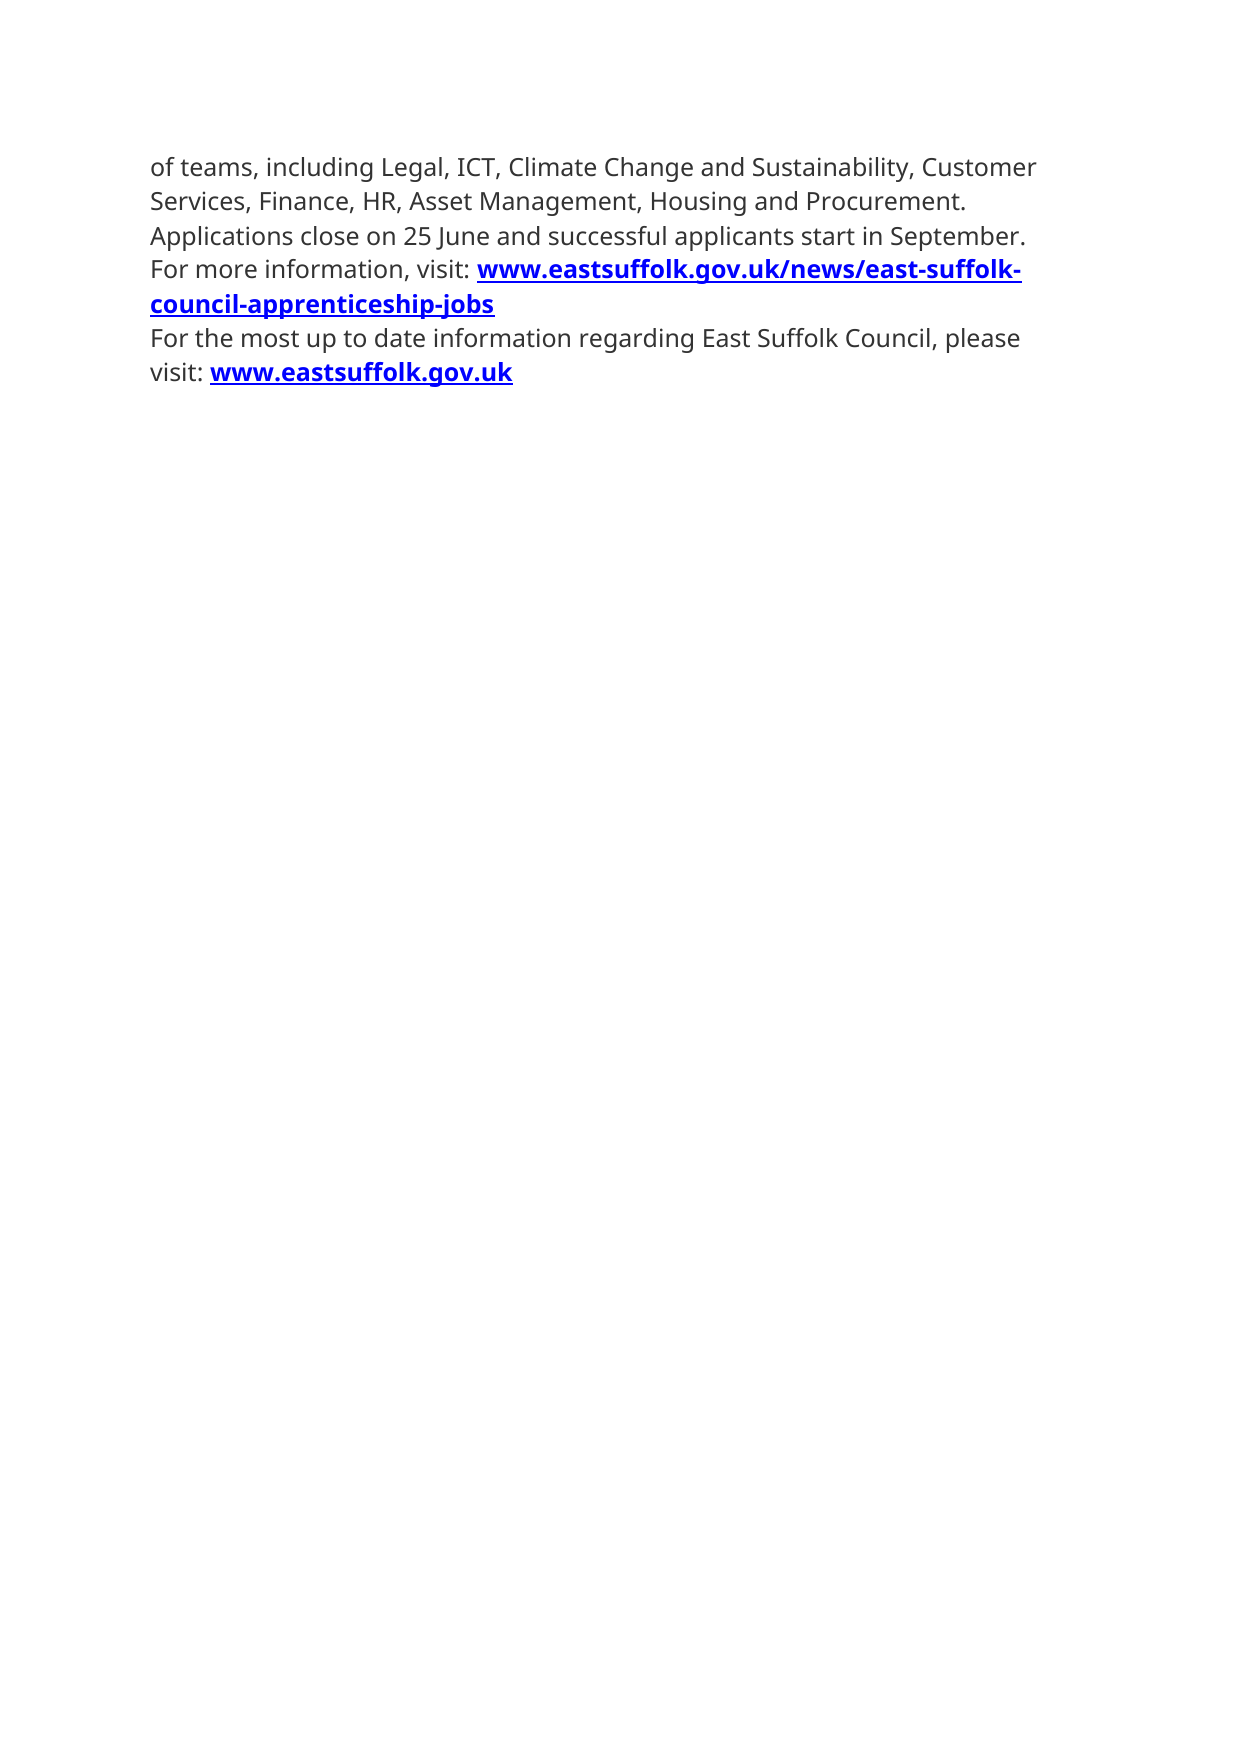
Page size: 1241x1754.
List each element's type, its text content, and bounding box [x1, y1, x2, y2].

text For the most up to date information regarding East Suffolk Council, please visit: www.eastsuffolk.gov.uk [150, 320, 1090, 388]
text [150, 150, 1090, 218]
text For more information, visit: www.eastsuffolk.gov.uk/news/east-suffolk-council-apprenticeship-jobs [150, 252, 1090, 320]
text Applications close on 25 June and successful applicants start in September. [150, 218, 1090, 252]
